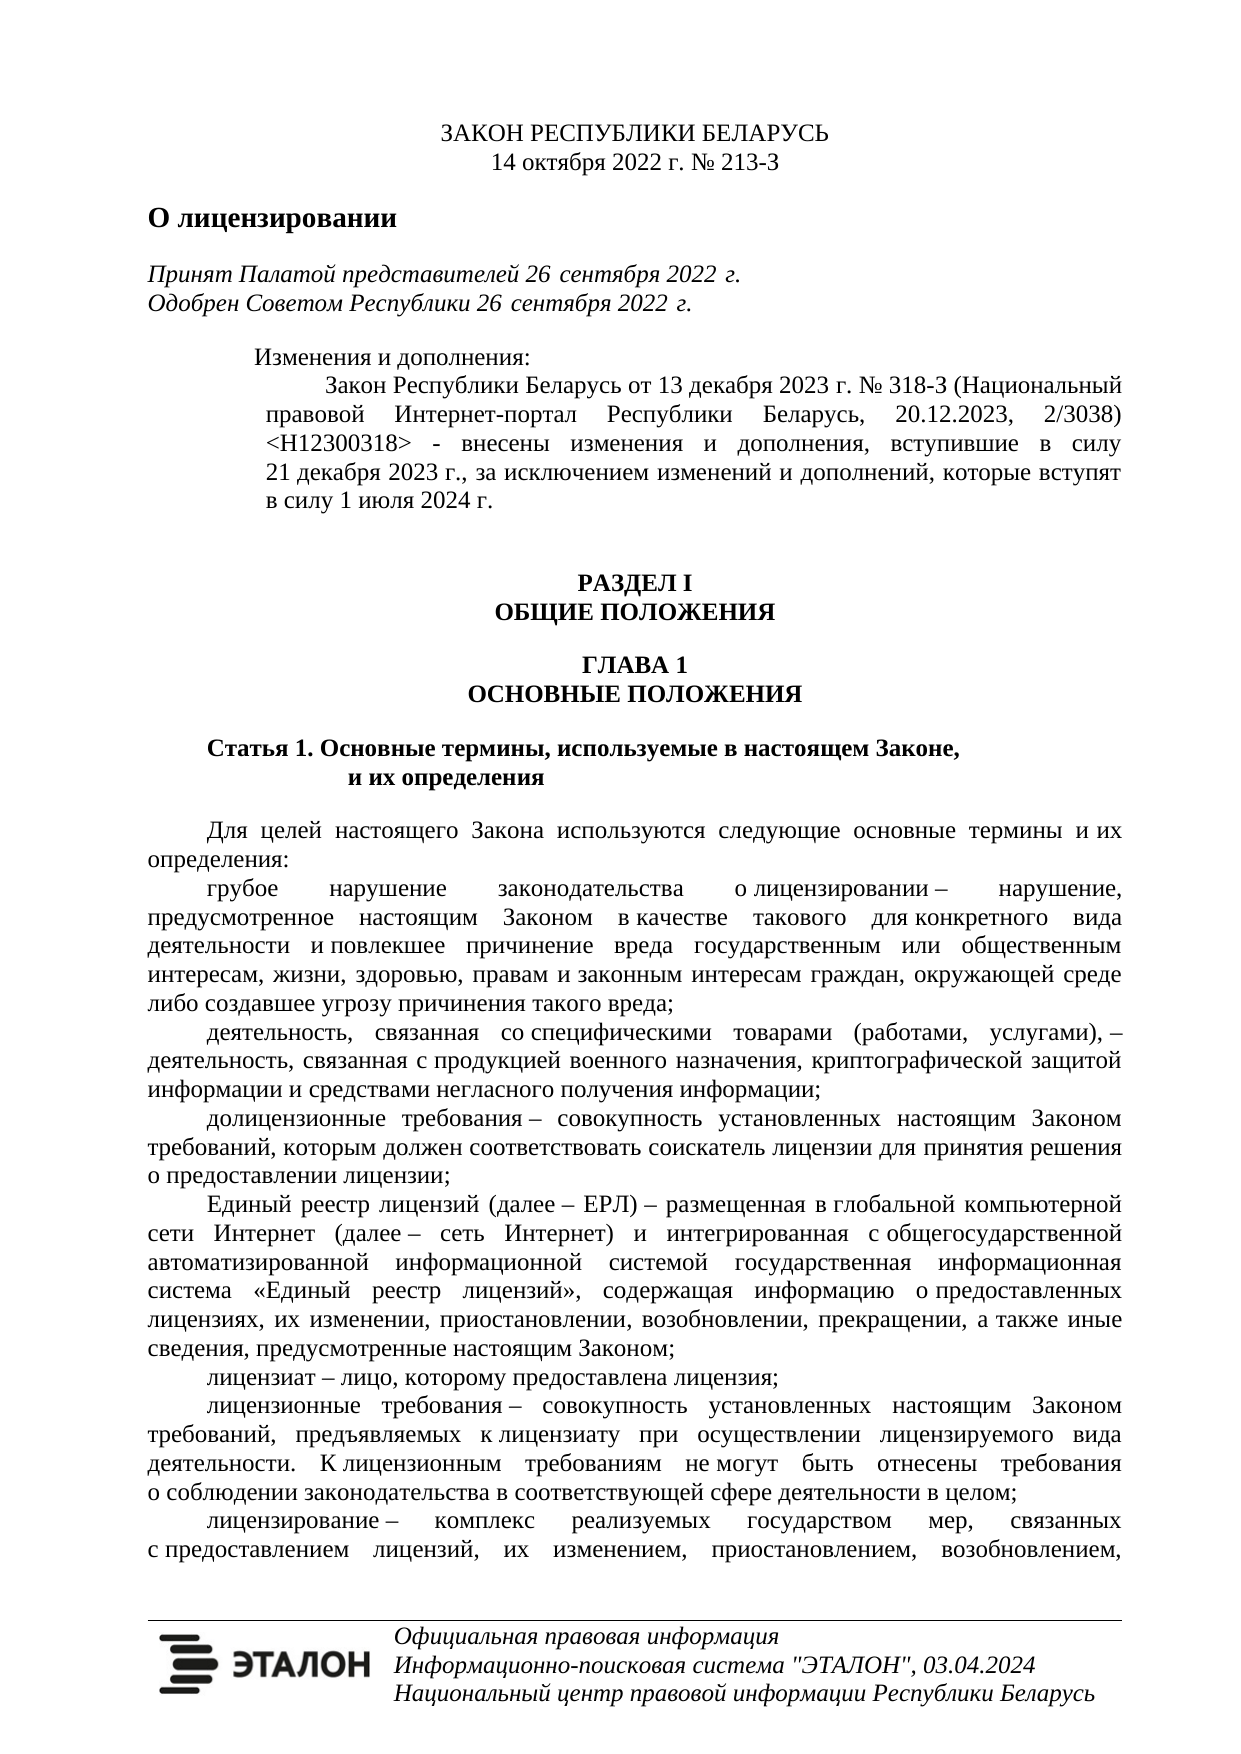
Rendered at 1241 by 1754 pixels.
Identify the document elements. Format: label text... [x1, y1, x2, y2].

text РАЗДЕЛ I ОБЩИЕ ПОЛОЖЕНИЯ [147, 568, 1122, 625]
text деятельность, связанная со специфическими товарами (работами, услугами), – деятельность, связанная с продукцией военного назначения, криптографической защитой информации и средствами негласного получения информации; [147, 1017, 1122, 1103]
text Изменения и дополнения: [254, 342, 1122, 370]
text грубое нарушение законодательства о лицензировании – нарушение, предусмотренное настоящим Законом в качестве такового для конкретного вида деятельности и повлекшее причинение вреда государственным или общественным интересам, жизни, здоровью, правам и законным интересам граждан, окружающей среде либо создавшее угрозу причинения такого вреда; [147, 873, 1122, 1017]
text Для целей настоящего Закона используются следующие основные термины и их определения: [147, 815, 1122, 873]
text ЗАКОН РЕСПУБЛИКИ БЕЛАРУСЬ [147, 118, 1122, 147]
text лицензионные требования – совокупность установленных настоящим Законом требований, предъявляемых к лицензиату при осуществлении лицензируемого вида деятельности. К лицензионным требованиям не могут быть отнесены требования о соблюдении законодательства в соответствующей сфере деятельности в целом; [147, 1390, 1122, 1505]
title О лицензировании [147, 201, 886, 234]
text Статья 1. Основные термины, используемые в настоящем Законе, и их определения [207, 733, 1122, 790]
picture [158, 1632, 371, 1696]
text Закон Республики Беларусь от 13 декабря 2023 г. № 318-З (Национальный правовой Интернет-портал Республики Беларусь, 20.12.2023, 2/3038) <H12300318> - внесены изменения и дополнения, вступившие в силу 21 декабря 2023 г., за исключением изменений и дополнений, которые вступят в силу 1 июля 2024 г. [266, 370, 1122, 514]
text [147, 1505, 1122, 1563]
text Единый реестр лицензий (далее – ЕРЛ) – размещенная в глобальной компьютерной сети Интернет (далее – сеть Интернет) и интегрированная с общегосударственной автоматизированной информационной системой государственная информационная система «Единый реестр лицензий», содержащая информацию о предоставленных лицензиях, их изменении, приостановлении, возобновлении, прекращении, а также иные сведения, предусмотренные настоящим Законом; [147, 1189, 1122, 1362]
text ГЛАВА 1 ОСНОВНЫЕ ПОЛОЖЕНИЯ [147, 650, 1122, 708]
text долицензионные требования – совокупность установленных настоящим Законом требований, которым должен соответствовать соискатель лицензии для принятия решения о предоставлении лицензии; [147, 1103, 1122, 1189]
text Принят Палатой представителей 26 сентября 2022 г. Одобрен Советом Республики 26 сентября 2022 г. [147, 259, 1122, 317]
text лицензиат – лицо, которому предоставлена лицензия; [147, 1362, 1122, 1390]
text 14 октября 2022 г. № 213-З [147, 147, 1122, 176]
